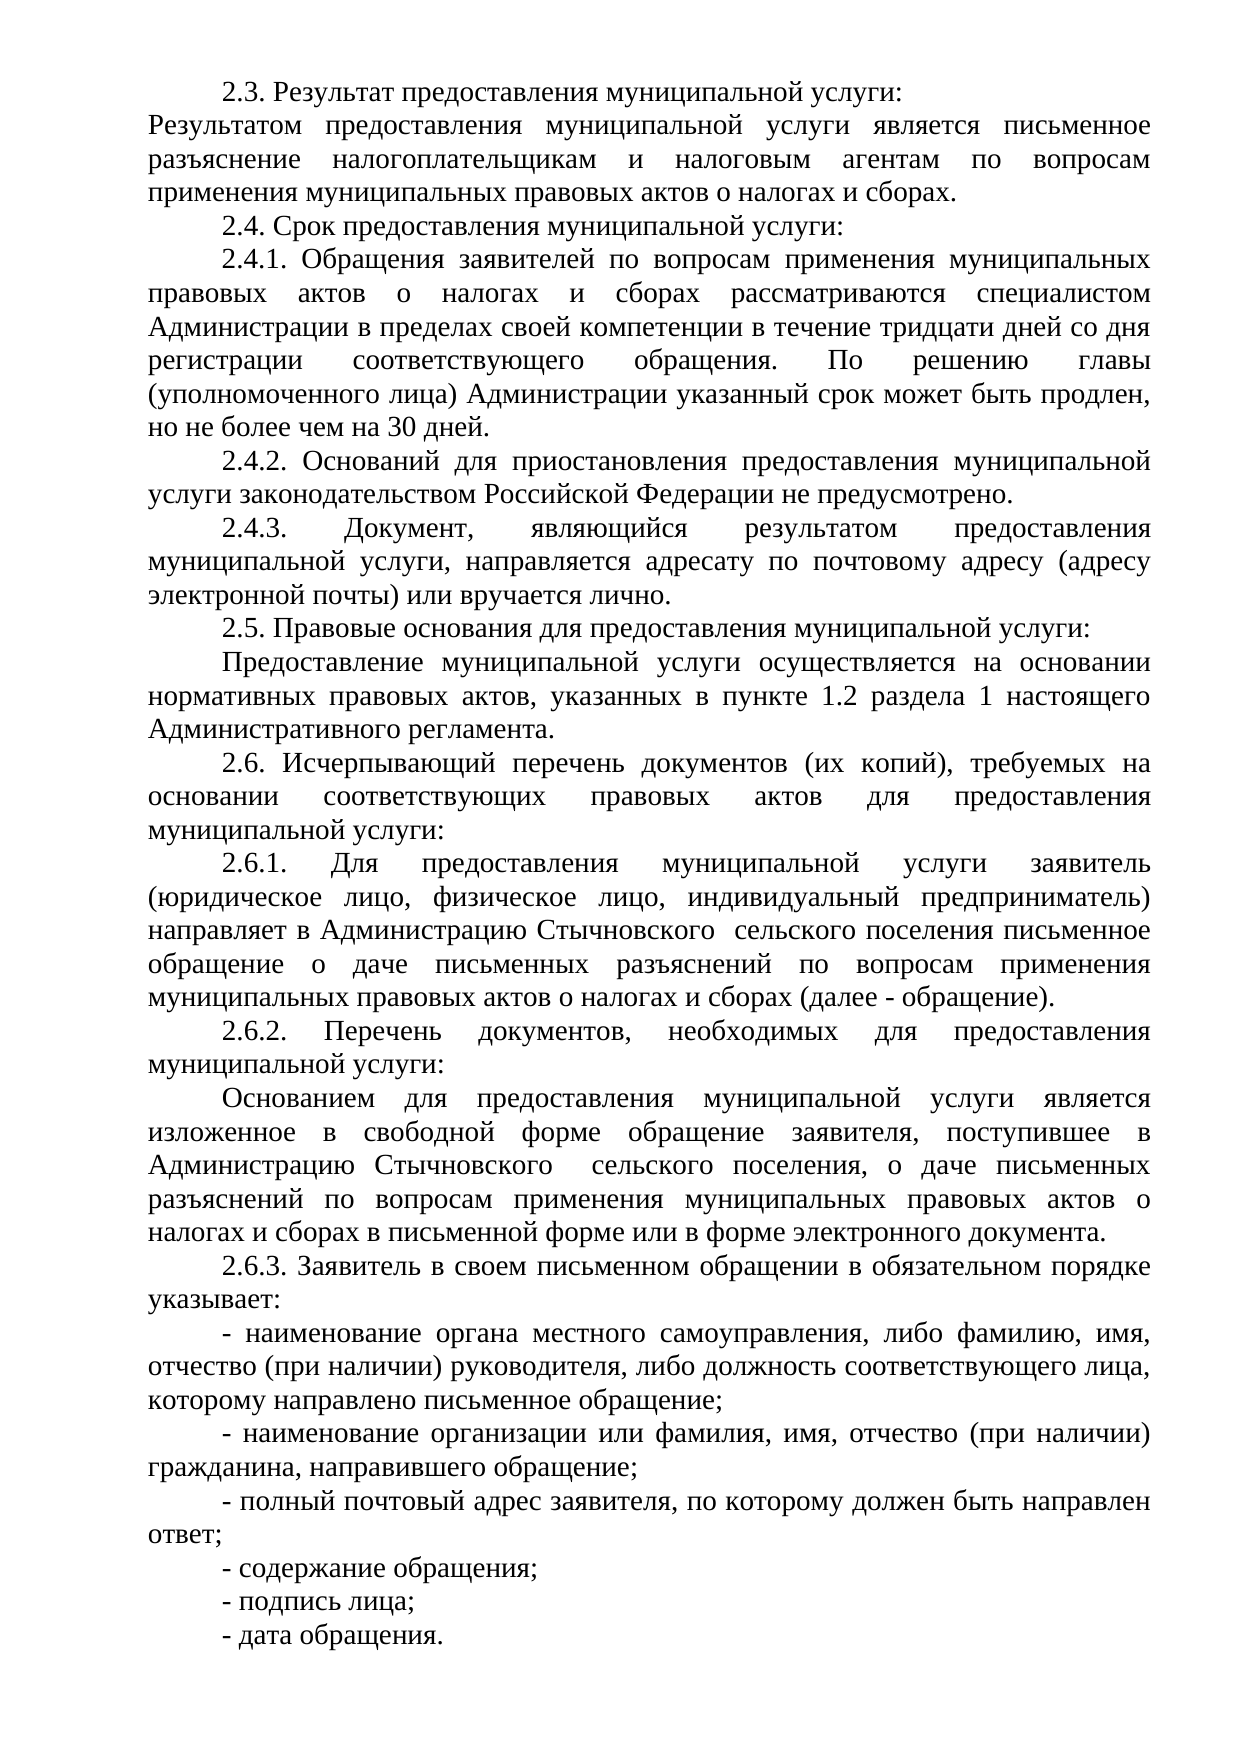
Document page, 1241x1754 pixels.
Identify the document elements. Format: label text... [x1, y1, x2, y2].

text 2.5. Правовые основания для предоставления муниципальной услуги: [148, 611, 1152, 644]
text 2.4. Срок предоставления муниципальной услуги: [148, 208, 1152, 242]
text - подпись лица; [148, 1583, 1152, 1617]
text 2.3. Результат предоставления муниципальной услуги: [148, 74, 1152, 107]
text - полный почтовый адрес заявителя, по которому должен быть направлен ответ; [148, 1483, 1152, 1550]
text Результатом предоставления муниципальной услуги является письменное разъяснение налогоплательщикам и налоговым агентам по вопросам применения муниципальных правовых актов о налогах и сборах. [148, 107, 1152, 208]
text Предоставление муниципальной услуги осуществляется на основании нормативных правовых актов, указанных в пункте 1.2 раздела 1 настоящего Административного регламента. [148, 644, 1152, 745]
text 2.4.3. Документ, являющийся результатом предоставления муниципальной услуги, направляется адресату по почтовому адресу (адресу электронной почты) или вручается лично. [148, 510, 1152, 611]
text 2.6. Исчерпывающий перечень документов (их копий), требуемых на основании соответствующих правовых актов для предоставления муниципальной услуги: [148, 745, 1152, 845]
text 2.4.2. Оснований для приостановления предоставления муниципальной услуги законодательством Российской Федерации не предусмотрено. [148, 443, 1152, 510]
text 2.6.3. Заявитель в своем письменном обращении в обязательном порядке указывает: [148, 1248, 1152, 1315]
text Основанием для предоставления муниципальной услуги является изложенное в свободной форме обращение заявителя, поступившее в Администрацию Стычновского сельского поселения, о даче письменных разъяснений по вопросам применения муниципальных правовых актов о налогах и сборах в письменной форме или в форме электронного документа. [148, 1080, 1152, 1248]
text 2.6.2. Перечень документов, необходимых для предоставления муниципальной услуги: [148, 1013, 1152, 1080]
text - наименование органа местного самоуправления, либо фамилию, имя, отчество (при наличии) руководителя, либо должность соответствующего лица, которому направлено письменное обращение; [148, 1315, 1152, 1416]
text - наименование организации или фамилия, имя, отчество (при наличии) гражданина, направившего обращение; [148, 1416, 1152, 1483]
text - содержание обращения; [148, 1550, 1152, 1583]
text - дата обращения. [148, 1617, 1152, 1650]
text 2.4.1. Обращения заявителей по вопросам применения муниципальных правовых актов о налогах и сборах рассматриваются специалистом Администрации в пределах своей компетенции в течение тридцати дней со дня регистрации соответствующего обращения. По решению главы (уполномоченного лица) Администрации указанный срок может быть продлен, но не более чем на 30 дней. [148, 242, 1152, 443]
text 2.6.1. Для предоставления муниципальной услуги заявитель (юридическое лицо, физическое лицо, индивидуальный предприниматель) направляет в Администрацию Стычновского сельского поселения письменное обращение о даче письменных разъяснений по вопросам применения муниципальных правовых актов о налогах и сборах (далее - обращение). [148, 845, 1152, 1013]
